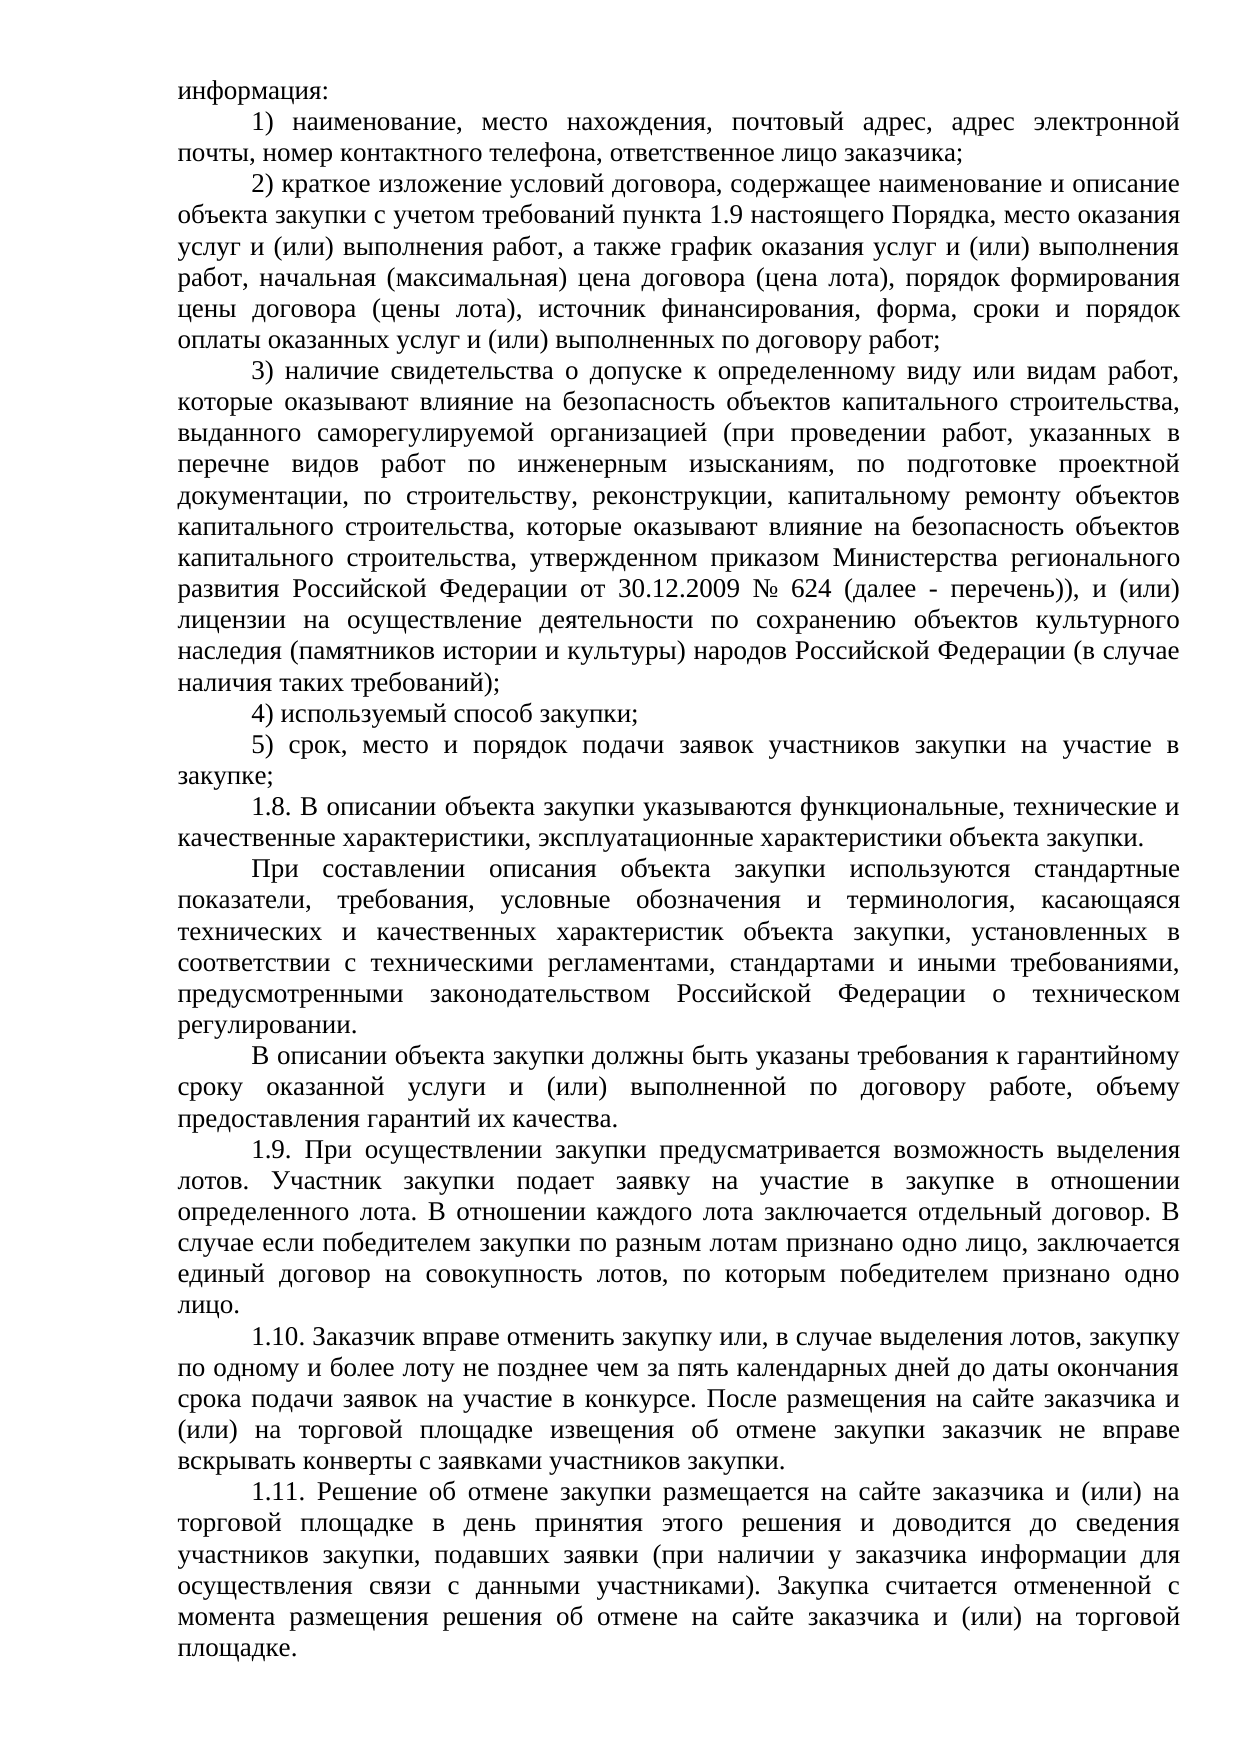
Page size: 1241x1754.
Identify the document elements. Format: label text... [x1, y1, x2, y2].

text 1) наименование, место нахождения, почтовый адрес, адрес электронной почты, номер контактного телефона, ответственное лицо заказчика; [177, 105, 1181, 167]
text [177, 74, 1181, 105]
text 3) наличие свидетельства о допуске к определенному виду или видам работ, которые оказывают влияние на безопасность объектов капитального строительства, выданного саморегулируемой организацией (при проведении работ, указанных в перечне видов работ по инженерным изысканиям, по подготовке проектной документации, по строительству, реконструкции, капитальному ремонту объектов капитального строительства, которые оказывают влияние на безопасность объектов капитального строительства, утвержденном приказом Министерства регионального развития Российской Федерации от 30.12.2009 № 624 (далее - перечень)), и (или) лицензии на осуществление деятельности по сохранению объектов культурного наследия (памятников истории и культуры) народов Российской Федерации (в случае наличия таких требований); [177, 354, 1181, 697]
text 1.8. В описании объекта закупки указываются функциональные, технические и качественные характеристики, эксплуатационные характеристики объекта закупки. [177, 790, 1181, 852]
text 1.11. Решение об отмене закупки размещается на сайте заказчика и (или) на торговой площадке в день принятия этого решения и доводится до сведения участников закупки, подавших заявки (при наличии у заказчика информации для осуществления связи с данными участниками). Закупка считается отмененной с момента размещения решения об отмене на сайте заказчика и (или) на торговой площадке. [177, 1475, 1181, 1662]
text 2) краткое изложение условий договора, содержащее наименование и описание объекта закупки с учетом требований пункта 1.9 настоящего Порядка, место оказания услуг и (или) выполнения работ, а также график оказания услуг и (или) выполнения работ, начальная (максимальная) цена договора (цена лота), порядок формирования цены договора (цены лота), источник финансирования, форма, сроки и порядок оплаты оказанных услуг и (или) выполненных по договору работ; [177, 167, 1181, 354]
text При составлении описания объекта закупки используются стандартные показатели, требования, условные обозначения и терминология, касающаяся технических и качественных характеристик объекта закупки, установленных в соответствии с техническими регламентами, стандартами и иными требованиями, предусмотренными законодательством Российской Федерации о техническом регулировании. [177, 852, 1181, 1039]
text 1.10. Заказчик вправе отменить закупку или, в случае выделения лотов, закупку по одному и более лоту не позднее чем за пять календарных дней до даты окончания срока подачи заявок на участие в конкурсе. После размещения на сайте заказчика и (или) на торговой площадке извещения об отмене закупки заказчик не вправе вскрывать конверты с заявками участников закупки. [177, 1320, 1181, 1475]
text 1.9. При осуществлении закупки предусматривается возможность выделения лотов. Участник закупки подает заявку на участие в закупке в отношении определенного лота. В отношении каждого лота заключается отдельный договор. В случае если победителем закупки по разным лотам признано одно лицо, заключается единый договор на совокупность лотов, по которым победителем признано одно лицо. [177, 1133, 1181, 1320]
text В описании объекта закупки должны быть указаны требования к гарантийному сроку оказанной услуги и (или) выполненной по договору работе, объему предоставления гарантий их качества. [177, 1039, 1181, 1133]
text 4) используемый способ закупки; [177, 697, 1181, 728]
text 5) срок, место и порядок подачи заявок участников закупки на участие в закупке; [177, 728, 1181, 790]
